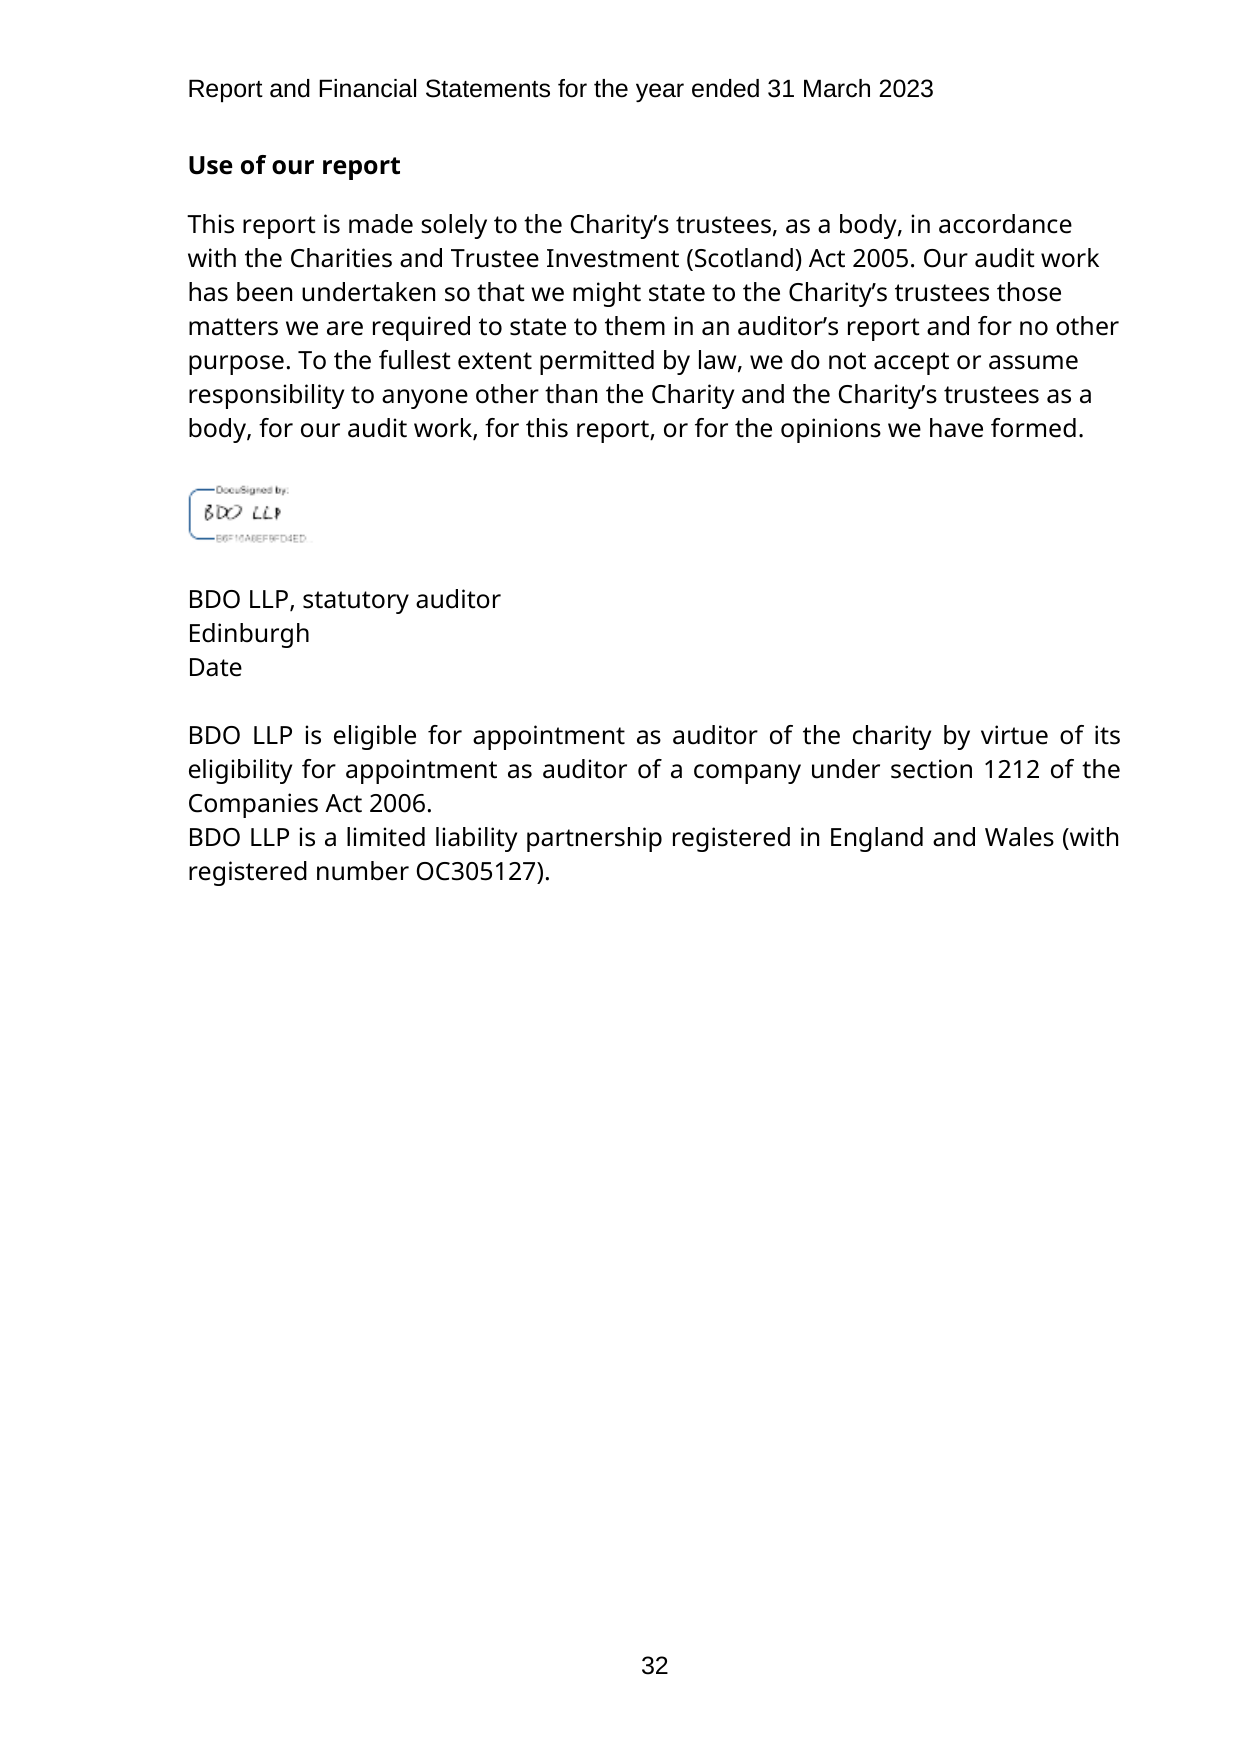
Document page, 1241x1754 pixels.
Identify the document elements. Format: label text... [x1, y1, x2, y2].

text BDO LLP is a limited liability partnership registered in England and Wales (with registered number OC305127). [187, 820, 1122, 888]
text BDO LLP, statutory auditor [187, 581, 1122, 616]
subtitle Use of our report [187, 148, 1122, 182]
text Date [187, 649, 1122, 684]
text BDO LLP is eligible for appointment as auditor of the charity by virtue of its eligibility for appointment as auditor of a company under section 1212 of the Companies Act 2006. [187, 718, 1122, 820]
text This report is made solely to the Charity’s trustees, as a body, in accordance with the Charities and Trustee Investment (Scotland) Act 2005. Our audit work has been undertaken so that we might state to the Charity’s trustees those matters we are required to state to them in an auditor’s report and for no other purpose. To the fullest extent permitted by law, we do not accept or assume responsibility to anyone other than the Charity and the Charity’s trustees as a body, for our audit work, for this report, or for the opinions we have formed. [187, 207, 1122, 445]
text Edinburgh [187, 616, 1122, 649]
